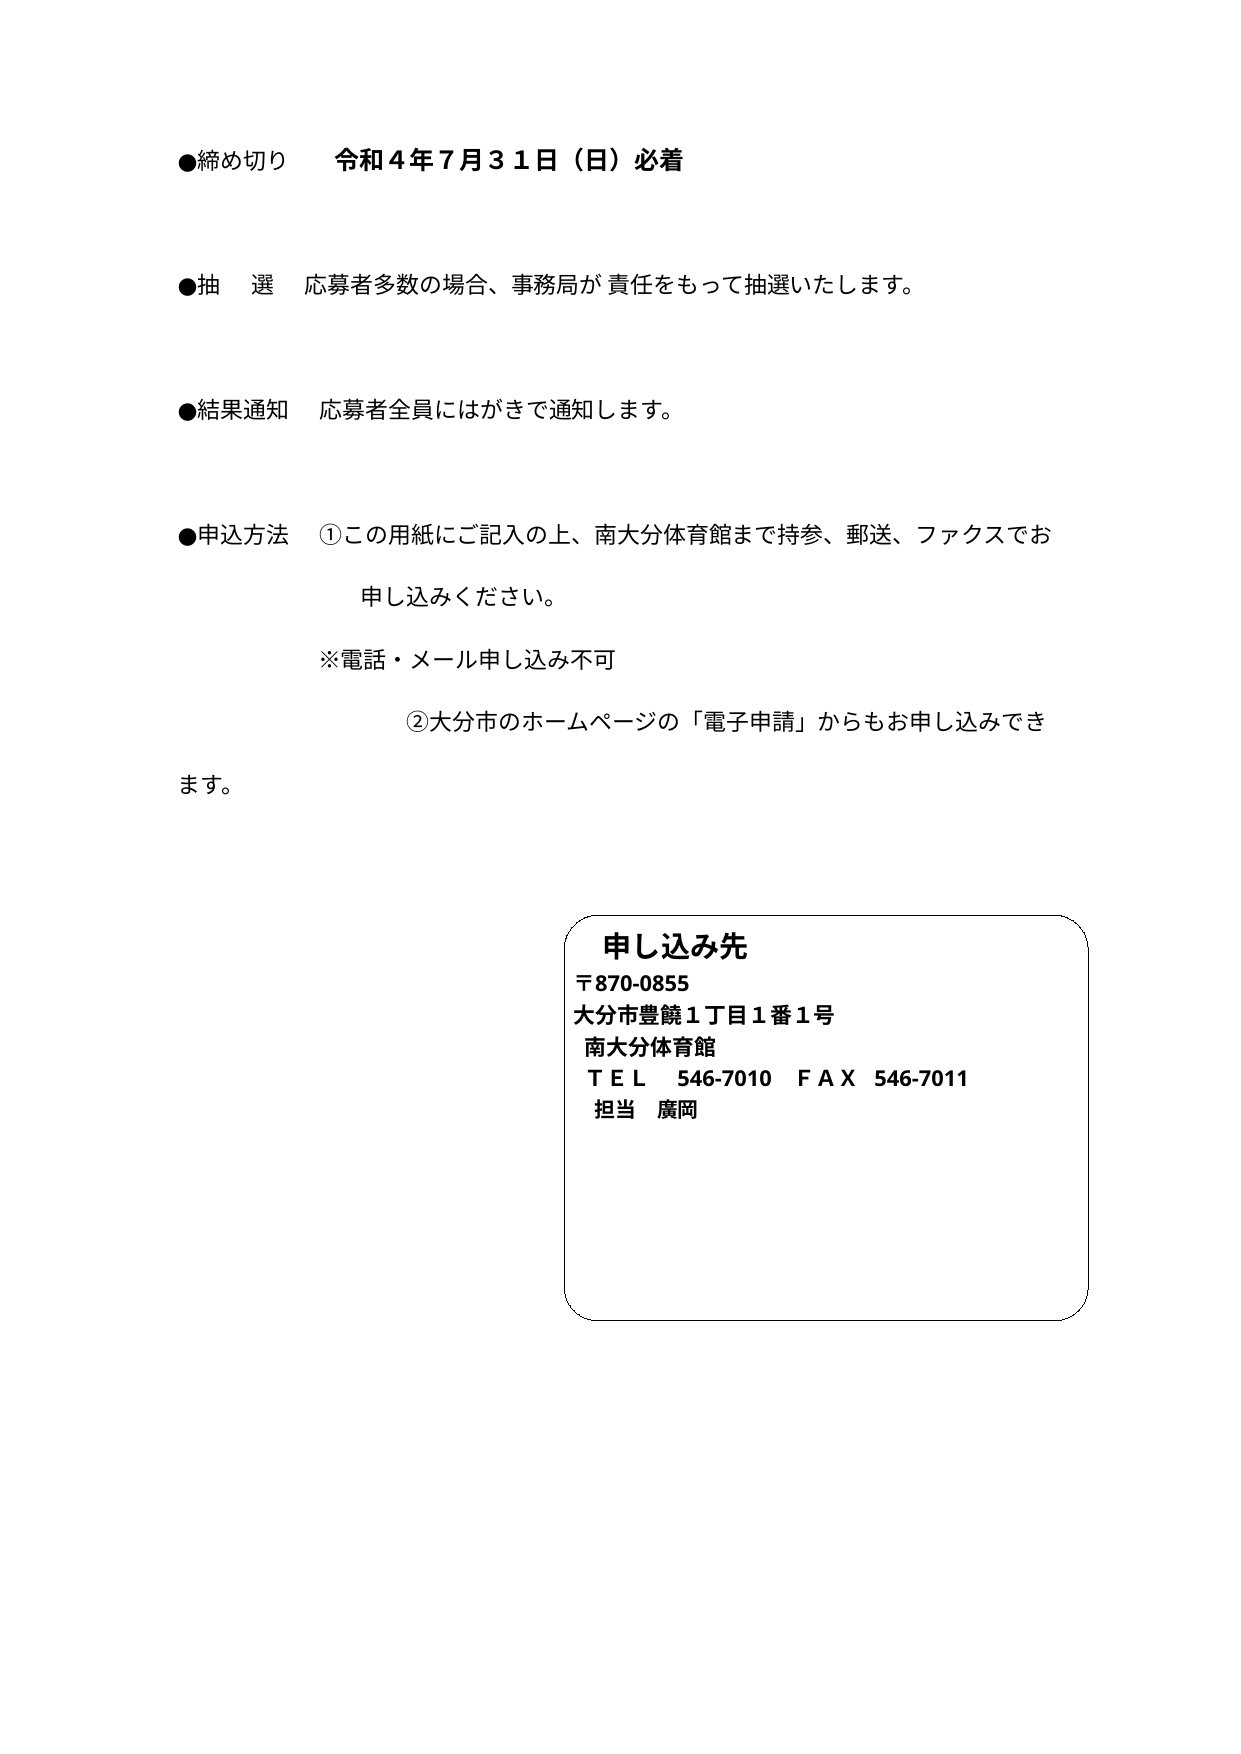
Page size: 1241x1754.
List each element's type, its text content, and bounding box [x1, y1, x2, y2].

text ②大分市のホームページの「電子申請」からもお申し込みできます。 [177, 689, 1063, 814]
text ●申込方法 ①この用紙にご記入の上、南大分体育館まで持参、郵送、ファクスでお申し込みください。 [177, 502, 1063, 627]
text ●結果通知 応募者全員にはがきで通知します。 [177, 377, 1063, 439]
text ※電話・メール申し込み不可 [177, 627, 1063, 689]
text ●締め切り 令和４年７月３１日（日）必着 [177, 127, 1063, 189]
text ●抽 選 応募者多数の場合、事務局が 責任をもって抽選いたします。 [177, 252, 1063, 314]
